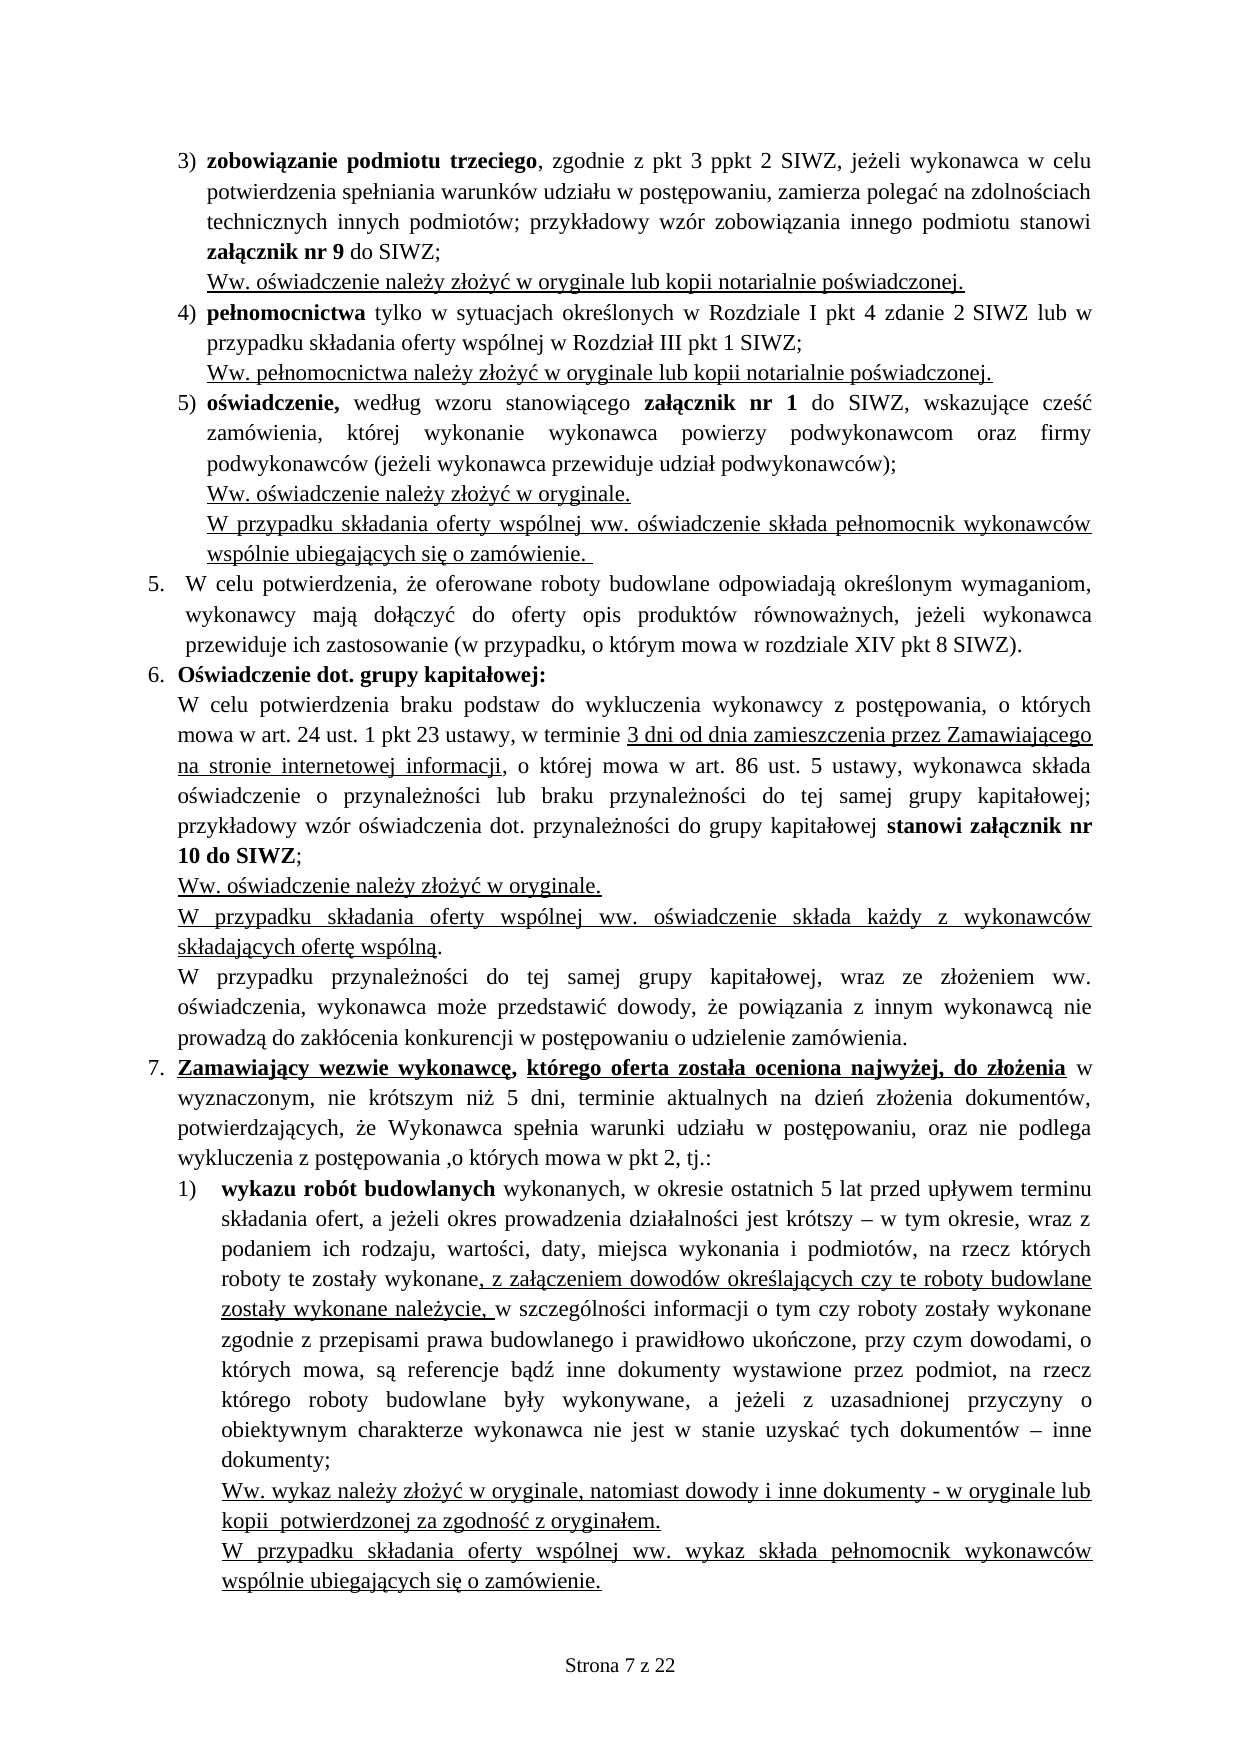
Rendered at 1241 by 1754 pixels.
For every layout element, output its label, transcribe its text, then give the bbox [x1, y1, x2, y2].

list Oświadczenie dot. grupy kapitałowej: [148, 661, 1093, 687]
list W przypadku składania oferty wspólnej ww. wykaz składa pełnomocnik wykonawców wspólnie ubiegających się o zamówienie. [221, 1537, 1093, 1560]
list W celu potwierdzenia, że oferowane roboty budowlane odpowiadają określonym wymaganiom, wykonawcy mają dołączyć do oferty opis produktów równoważnych, jeżeli wykonawca przewiduje ich zastosowanie (w przypadku, o którym mowa w rozdziale XIV pkt 8 SIWZ). [148, 571, 1093, 657]
list W przypadku składania oferty wspólnej ww. oświadczenie składa pełnomocnik wykonawców wspólnie ubiegających się o zamówienie. [207, 510, 1093, 567]
list Ww. oświadczenie należy złożyć w oryginale lub kopii notarialnie poświadczonej. [185, 268, 1093, 295]
list Zamawiający wezwie wykonawcę, którego oferta została oceniona najwyżej, do złożenia w wyznaczonym, nie krótszym niż 5 dni, terminie aktualnych na dzień złożenia dokumentów, potwierdzających, że Wykonawca spełnia warunki udziału w postępowaniu, oraz nie podlega wykluczenia z postępowania ,o których mowa w pkt 2, tj.: [148, 1054, 1093, 1171]
text Ww. wykaz należy złożyć w oryginale, natomiast dowody i inne dokumenty - w oryginale lub kopii potwierdzonej za zgodność z oryginałem. [221, 1477, 1093, 1533]
list oświadczenie, według wzoru stanowiącego załącznik nr 1 do SIWZ, wskazujące cześć zamówienia, której wykonanie wykonawca powierzy podwykonawcom oraz firmy podwykonawców (jeżeli wykonawca przewiduje udział podwykonawców); [177, 389, 1093, 476]
list Ww. pełnomocnictwa należy złożyć w oryginale lub kopii notarialnie poświadczonej. [185, 359, 1093, 385]
text W celu potwierdzenia braku podstaw do wykluczenia wykonawcy z postępowania, o których mowa w art. 24 ust. 1 pkt 23 ustawy, w terminie 3 dni od dnia zamieszczenia przez Zamawiającego na stronie internetowej informacji, o której mowa w art. 86 ust. 5 ustawy, wykonawca składa oświadczenie o przynależności lub braku przynależności do tej samej grupy kapitałowej; przykładowy wzór oświadczenia dot. przynależności do grupy kapitałowej stanowi załącznik nr 10 do SIWZ; [177, 691, 1093, 869]
list pełnomocnictwa tylko w sytuacjach określonych w Rozdziale I pkt 4 zdanie 2 SIWZ lub w przypadku składania oferty wspólnej w Rozdział III pkt 1 SIWZ; [177, 299, 1093, 355]
text W przypadku przynależności do tej samej grupy kapitałowej, wraz ze złożeniem ww. oświadczenia, wykonawca może przedstawić dowody, że powiązania z innym wykonawcą nie prowadzą do zakłócenia konkurencji w postępowaniu o udzielenie zamówienia. [177, 963, 1093, 1050]
list Ww. oświadczenie należy złożyć w oryginale. [185, 480, 1093, 506]
list W przypadku składania oferty wspólnej ww. oświadczenie składa każdy z wykonawców składających ofertę wspólną. [177, 903, 1093, 959]
list Ww. oświadczenie należy złożyć w oryginale. [177, 873, 1093, 899]
list W przypadku składania oferty wspólnej ww. wykaz składa pełnomocnik wykonawców wspólnie ubiegających się o zamówienie. [221, 1561, 1093, 1594]
text 1) wykazu robót budowlanych wykonanych, w okresie ostatnich 5 lat przed upływem terminu składania ofert, a jeżeli okres prowadzenia działalności jest krótszy – w tym okresie, wraz z podaniem ich rodzaju, wartości, daty, miejsca wykonania i podmiotów, na rzecz których roboty te zostały wykonane, z załączeniem dowodów określających czy te roboty budowlane zostały wykonane należycie, w szczególności informacji o tym czy roboty zostały wykonane zgodnie z przepisami prawa budowlanego i prawidłowo ukończone, przy czym dowodami, o których mowa, są referencje bądź inne dokumenty wystawione przez podmiot, na rzecz którego roboty budowlane były wykonywane, a jeżeli z uzasadnionej przyczyny o obiektywnym charakterze wykonawca nie jest w stanie uzyskać tych dokumentów – inne dokumenty; [177, 1175, 1093, 1473]
list zobowiązanie podmiotu trzeciego, zgodnie z pkt 3 ppkt 2 SIWZ, jeżeli wykonawca w celu potwierdzenia spełniania warunków udziału w postępowaniu, zamierza polegać na zdolnościach technicznych innych podmiotów; przykładowy wzór zobowiązania innego podmiotu stanowi załącznik nr 9 do SIWZ; [177, 148, 1093, 264]
